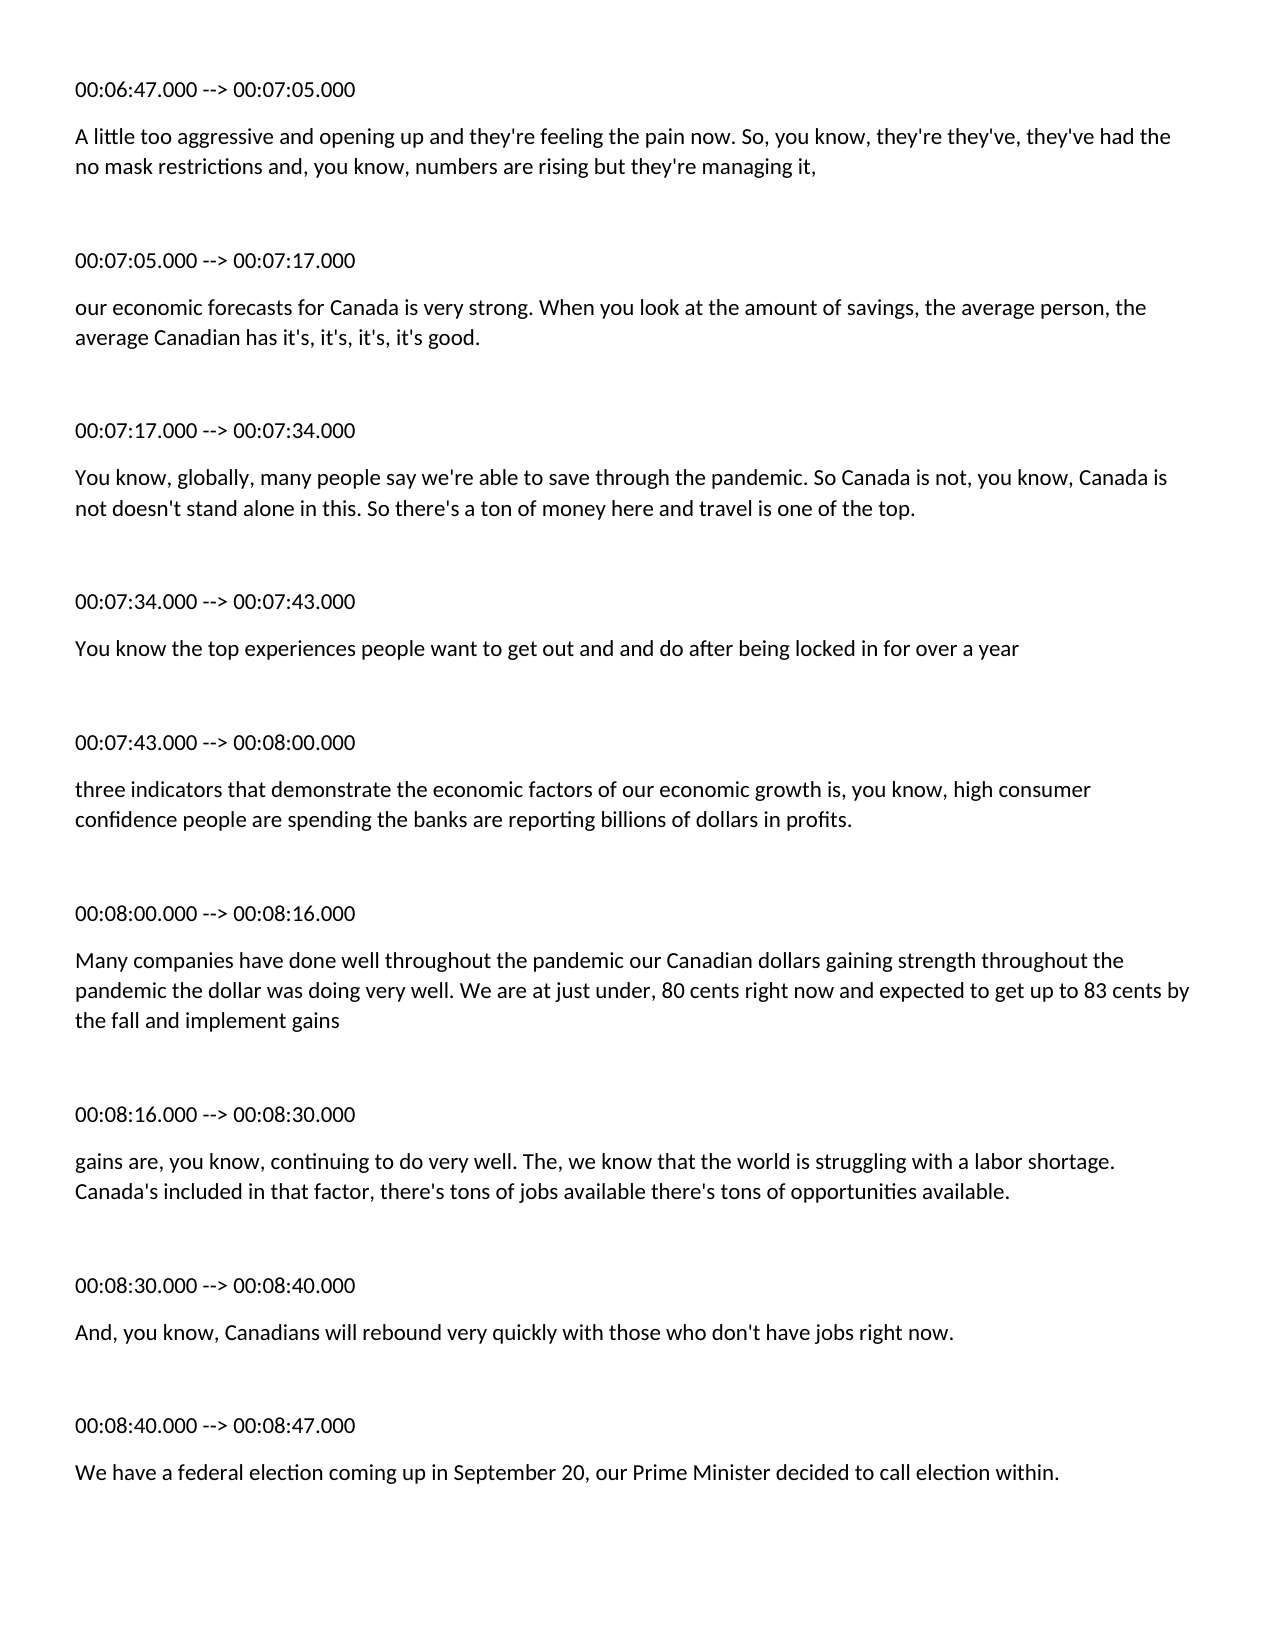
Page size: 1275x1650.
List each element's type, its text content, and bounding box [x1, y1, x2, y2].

text 00:06:47.000 --> 00:07:05.000 [75, 75, 1200, 103]
text We have a federal election coming up in September 20, our Prime Minister decided to call election within. [75, 1458, 1200, 1486]
text And, you know, Canadians will rebound very quickly with those who don't have jobs right now. [75, 1318, 1200, 1346]
text 00:08:30.000 --> 00:08:40.000 [75, 1271, 1200, 1299]
text You know, globally, many people say we're able to save through the pandemic. So Canada is not, you know, Canada is not doesn't stand alone in this. So there's a ton of money here and travel is one of the top. [75, 463, 1200, 522]
text 00:07:05.000 --> 00:07:17.000 [75, 246, 1200, 274]
text 00:07:34.000 --> 00:07:43.000 [75, 587, 1200, 616]
text 00:07:17.000 --> 00:07:34.000 [75, 417, 1200, 445]
text gains are, you know, continuing to do very well. The, we know that the world is struggling with a labor shortage. Canada's included in that factor, there's tons of jobs available there's tons of opportunities available. [75, 1147, 1200, 1205]
text 00:07:43.000 --> 00:08:00.000 [75, 728, 1200, 756]
text 00:08:40.000 --> 00:08:47.000 [75, 1411, 1200, 1439]
text You know the top experiences people want to get out and and do after being locked in for over a year [75, 634, 1200, 662]
text our economic forecasts for Canada is very strong. When you look at the amount of savings, the average person, the average Canadian has it's, it's, it's, it's good. [75, 293, 1200, 351]
text 00:08:16.000 --> 00:08:30.000 [75, 1100, 1200, 1128]
text three indicators that demonstrate the economic factors of our economic growth is, you know, high consumer confidence people are spending the banks are reporting billions of dollars in profits. [75, 775, 1200, 833]
text A little too aggressive and opening up and they're feeling the pain now. So, you know, they're they've, they've had the no mask restrictions and, you know, numbers are rising but they're managing it, [75, 122, 1200, 180]
text 00:08:00.000 --> 00:08:16.000 [75, 899, 1200, 927]
text Many companies have done well throughout the pandemic our Canadian dollars gaining strength throughout the pandemic the dollar was doing very well. We are at just under, 80 cents right now and expected to get up to 83 cents by the fall and implement gains [75, 946, 1200, 1034]
